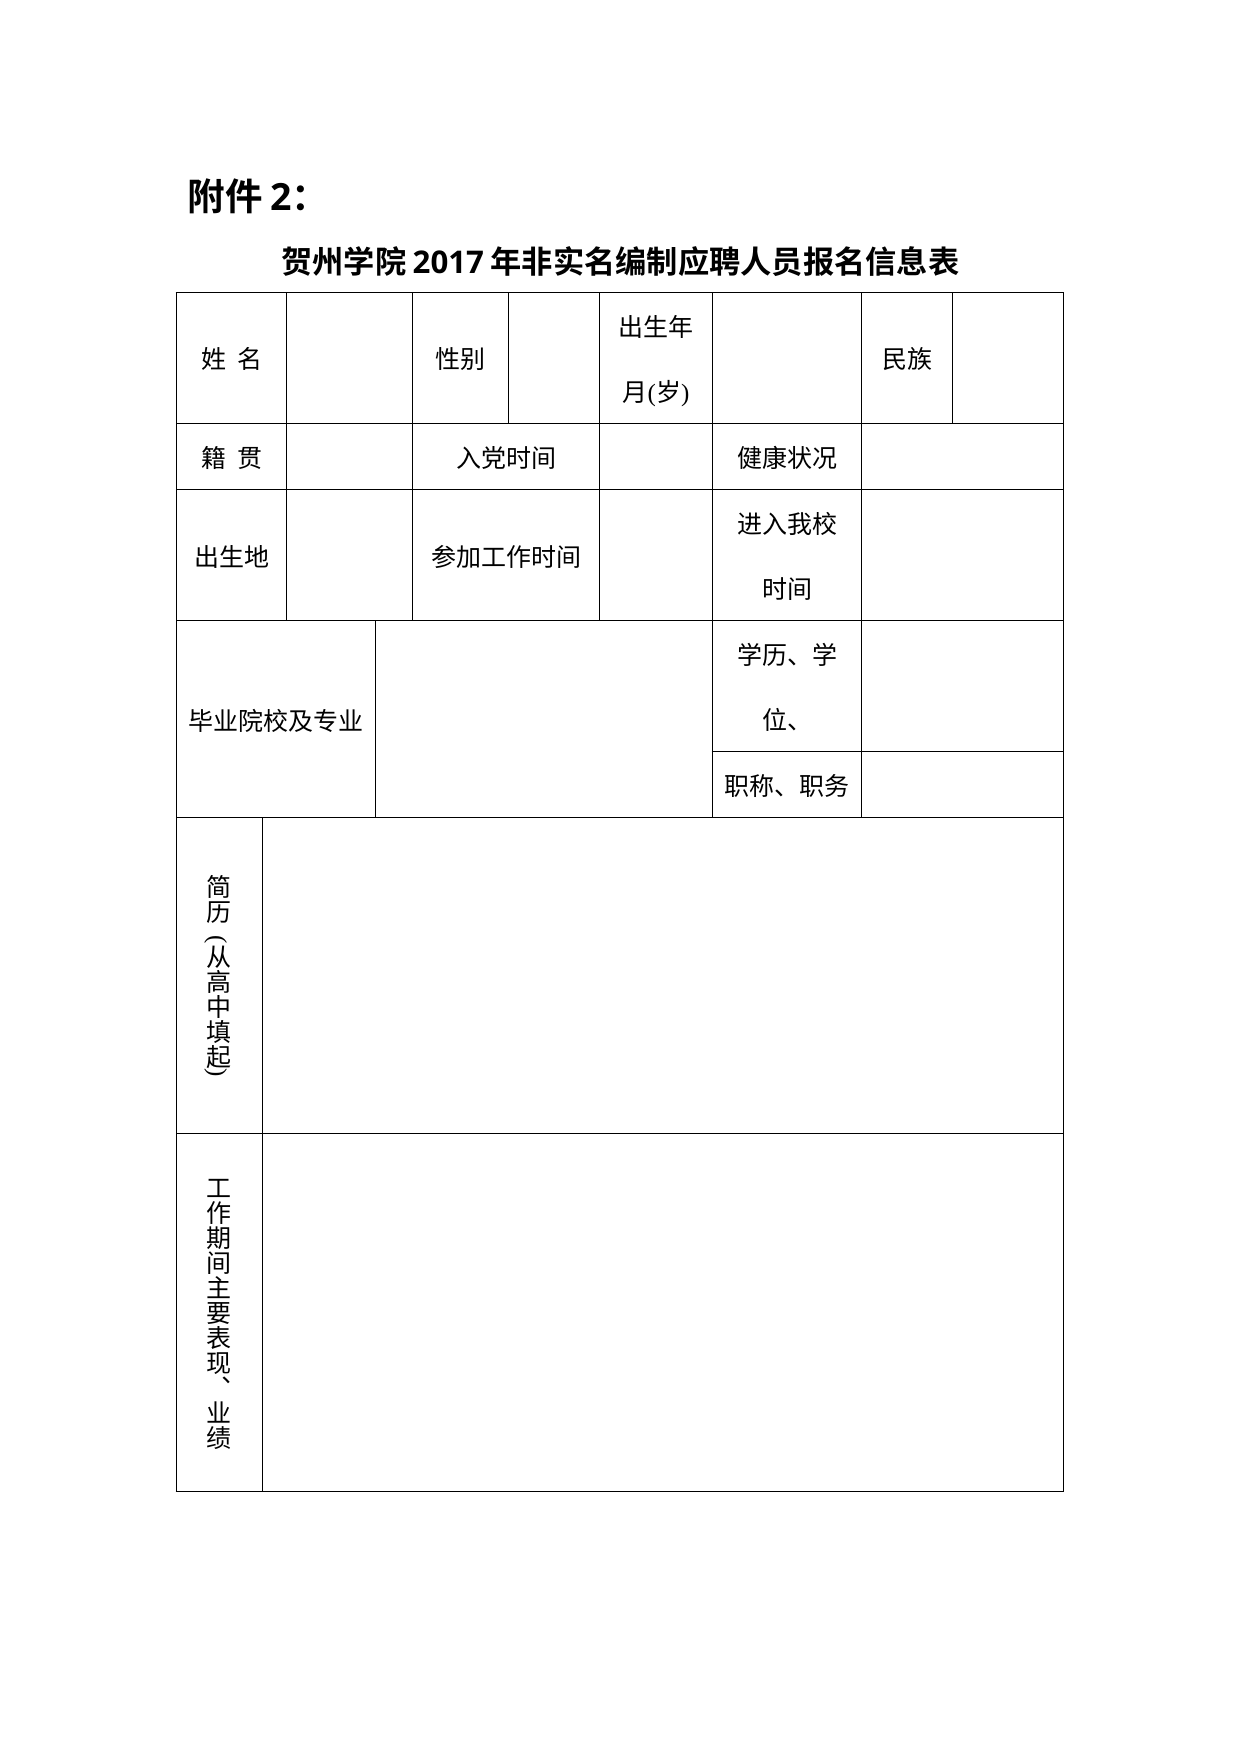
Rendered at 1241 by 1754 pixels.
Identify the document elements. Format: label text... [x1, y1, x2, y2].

table_cell [600, 490, 712, 620]
table_cell 学历、学位、 [713, 621, 861, 751]
table_cell 职称、职务 [713, 752, 861, 817]
text 附件2： [187, 162, 1053, 227]
table_cell 进入我校 时间 [713, 490, 861, 620]
table_cell [263, 1134, 1063, 1491]
table_header 民族 [862, 293, 952, 423]
table_header [713, 293, 861, 423]
table_header [287, 293, 412, 423]
table_cell 籍 贯 [177, 424, 286, 489]
table_cell 参加工作时间 [413, 490, 599, 620]
table_cell [862, 424, 1063, 489]
table_cell 入党时间 [413, 424, 599, 489]
text 贺州学院2017年非实名编制应聘人员报名信息表 [187, 227, 1053, 292]
table_cell [376, 621, 712, 817]
table_cell 简历 (从高中填起) [177, 818, 262, 1133]
table_header [509, 293, 599, 423]
table_header [953, 293, 1063, 423]
table_cell 工作期间主要表现、业绩 [177, 1134, 262, 1491]
table_cell [862, 621, 1063, 751]
table_header 性别 [413, 293, 508, 423]
table_cell 毕业院校及专业 [177, 621, 375, 817]
table_cell 出生地 [177, 490, 286, 620]
table_header 姓 名 [177, 293, 286, 423]
table_cell [287, 424, 412, 489]
table_cell [600, 424, 712, 489]
table_cell [263, 818, 1063, 1133]
table_cell [287, 490, 412, 620]
table_header 出生年月(岁) [600, 293, 712, 423]
table_cell [862, 490, 1063, 620]
table_cell [862, 752, 1063, 817]
table_cell 健康状况 [713, 424, 861, 489]
